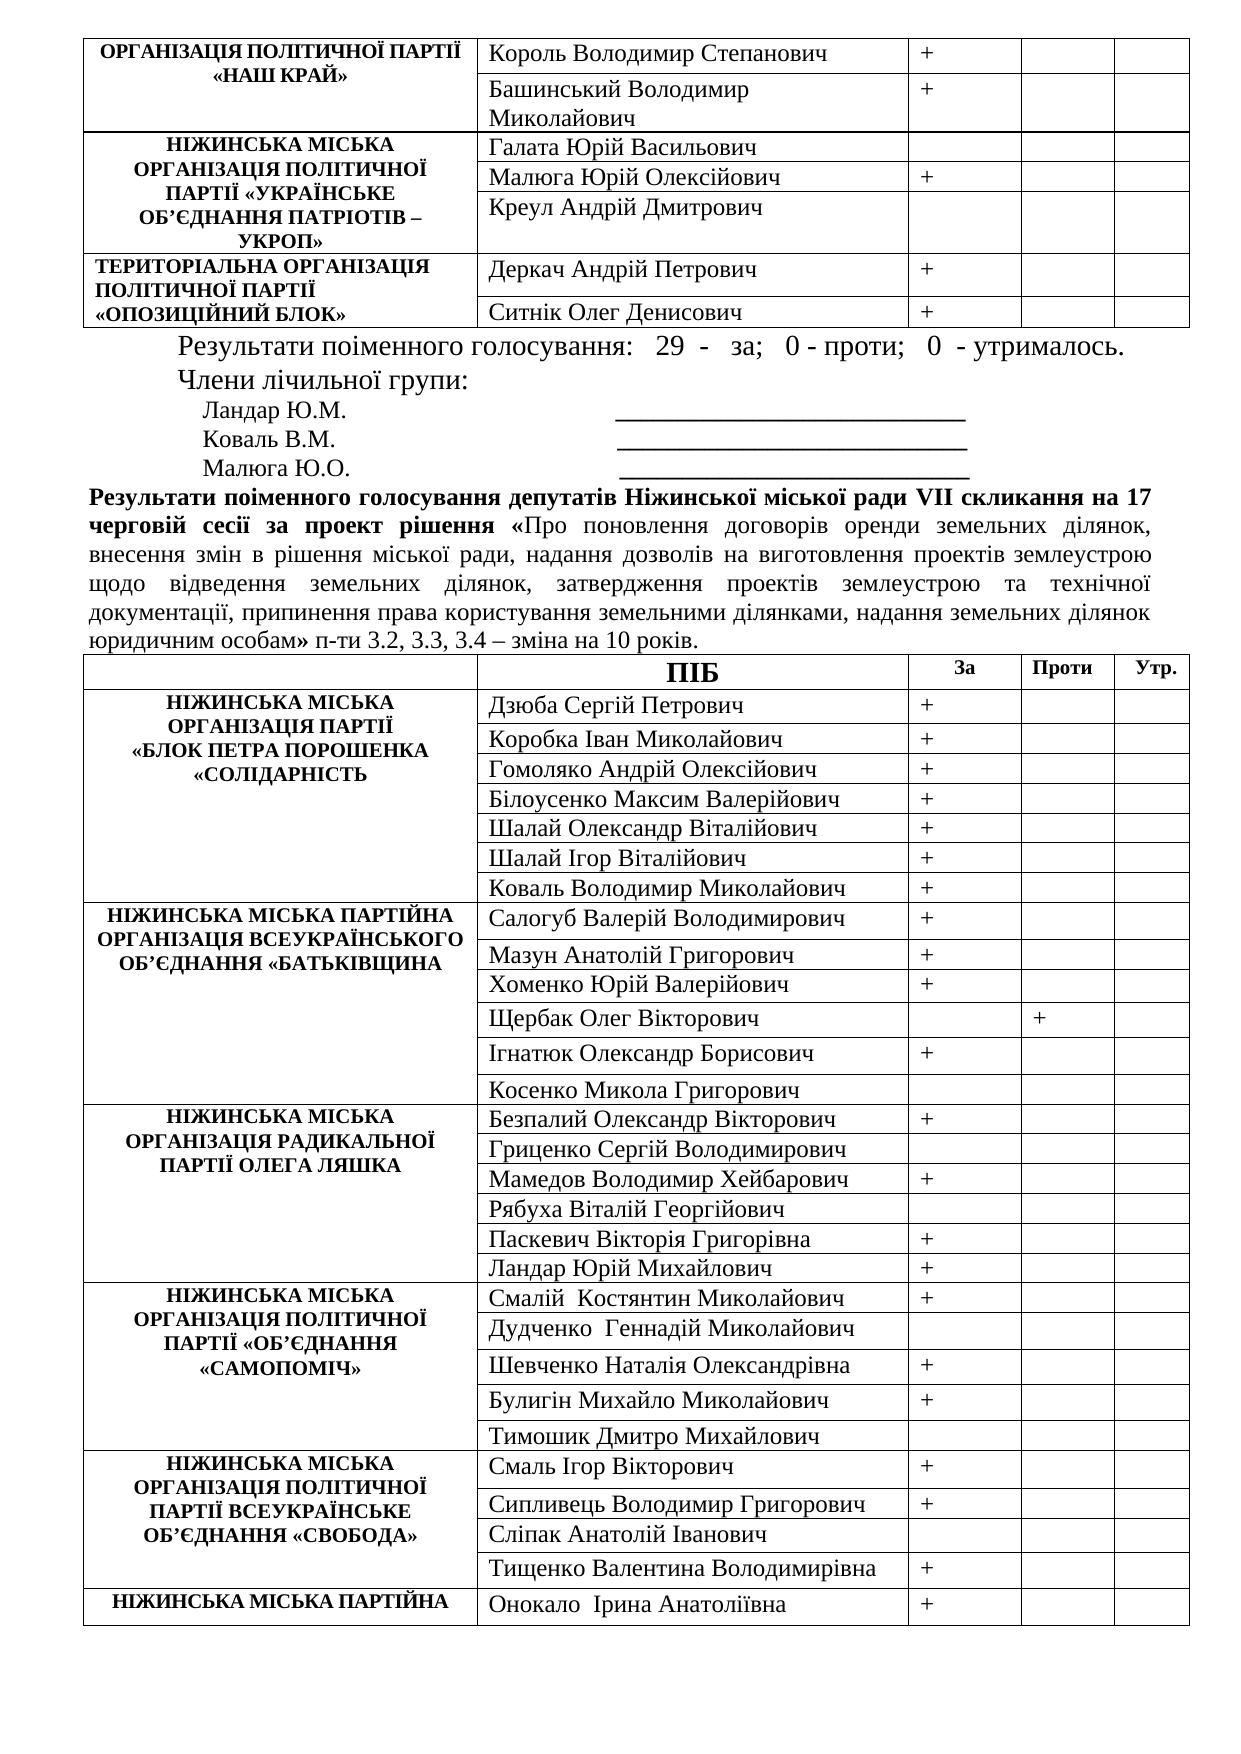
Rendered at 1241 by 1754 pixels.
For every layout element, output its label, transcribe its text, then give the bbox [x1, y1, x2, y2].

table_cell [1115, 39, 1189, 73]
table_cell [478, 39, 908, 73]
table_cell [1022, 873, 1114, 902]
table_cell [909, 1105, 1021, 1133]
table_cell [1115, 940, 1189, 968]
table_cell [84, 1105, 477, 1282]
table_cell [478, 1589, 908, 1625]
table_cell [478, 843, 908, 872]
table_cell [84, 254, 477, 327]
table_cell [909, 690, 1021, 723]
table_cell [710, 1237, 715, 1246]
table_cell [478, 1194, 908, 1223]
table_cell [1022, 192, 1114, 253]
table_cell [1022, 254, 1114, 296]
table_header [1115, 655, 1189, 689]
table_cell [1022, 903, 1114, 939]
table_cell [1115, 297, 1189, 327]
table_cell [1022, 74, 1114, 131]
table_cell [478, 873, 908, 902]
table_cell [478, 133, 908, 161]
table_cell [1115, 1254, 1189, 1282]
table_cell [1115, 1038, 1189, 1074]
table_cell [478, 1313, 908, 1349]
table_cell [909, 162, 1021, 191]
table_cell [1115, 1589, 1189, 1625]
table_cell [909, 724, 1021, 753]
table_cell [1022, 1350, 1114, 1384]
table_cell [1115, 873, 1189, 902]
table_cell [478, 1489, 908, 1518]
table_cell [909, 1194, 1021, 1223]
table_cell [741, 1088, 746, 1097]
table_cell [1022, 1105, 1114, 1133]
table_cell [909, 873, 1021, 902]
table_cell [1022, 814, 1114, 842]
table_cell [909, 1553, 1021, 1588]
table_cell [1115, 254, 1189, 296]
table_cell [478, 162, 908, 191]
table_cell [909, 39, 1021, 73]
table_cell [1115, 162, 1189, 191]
text Результати поіменного голосування: 29 - за; 0 - проти; 0 - утрималось. [177, 328, 1152, 362]
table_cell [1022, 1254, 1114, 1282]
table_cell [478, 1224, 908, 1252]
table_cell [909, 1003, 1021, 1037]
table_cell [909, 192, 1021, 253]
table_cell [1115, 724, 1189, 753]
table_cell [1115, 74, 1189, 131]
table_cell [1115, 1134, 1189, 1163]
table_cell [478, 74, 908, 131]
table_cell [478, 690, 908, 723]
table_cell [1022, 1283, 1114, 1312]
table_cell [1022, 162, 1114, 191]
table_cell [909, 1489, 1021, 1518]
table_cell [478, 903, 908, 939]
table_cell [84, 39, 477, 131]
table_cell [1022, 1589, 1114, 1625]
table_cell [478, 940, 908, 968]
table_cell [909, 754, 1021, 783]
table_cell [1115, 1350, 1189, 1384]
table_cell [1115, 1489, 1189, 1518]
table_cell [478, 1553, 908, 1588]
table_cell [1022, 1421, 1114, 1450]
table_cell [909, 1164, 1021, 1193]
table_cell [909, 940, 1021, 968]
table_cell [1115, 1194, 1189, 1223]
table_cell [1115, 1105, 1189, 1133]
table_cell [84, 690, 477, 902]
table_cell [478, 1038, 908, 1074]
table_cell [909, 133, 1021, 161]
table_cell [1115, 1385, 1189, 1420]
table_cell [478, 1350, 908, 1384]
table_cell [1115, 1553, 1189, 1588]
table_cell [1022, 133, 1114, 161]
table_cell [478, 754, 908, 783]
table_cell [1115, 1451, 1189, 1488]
text Малюга Ю.О. ____________________________ [177, 453, 1152, 482]
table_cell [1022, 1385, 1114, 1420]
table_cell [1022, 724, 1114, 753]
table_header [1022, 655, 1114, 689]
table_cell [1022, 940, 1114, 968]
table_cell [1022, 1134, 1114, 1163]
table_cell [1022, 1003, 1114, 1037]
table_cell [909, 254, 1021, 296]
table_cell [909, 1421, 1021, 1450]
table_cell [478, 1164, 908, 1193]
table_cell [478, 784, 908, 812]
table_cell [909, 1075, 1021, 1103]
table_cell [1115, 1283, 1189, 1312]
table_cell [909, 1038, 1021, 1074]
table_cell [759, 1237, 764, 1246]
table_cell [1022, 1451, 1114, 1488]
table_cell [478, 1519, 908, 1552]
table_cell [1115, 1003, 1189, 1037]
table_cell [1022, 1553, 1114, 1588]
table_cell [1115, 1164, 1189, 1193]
text Ландар Ю.М. ____________________________ [177, 395, 1152, 424]
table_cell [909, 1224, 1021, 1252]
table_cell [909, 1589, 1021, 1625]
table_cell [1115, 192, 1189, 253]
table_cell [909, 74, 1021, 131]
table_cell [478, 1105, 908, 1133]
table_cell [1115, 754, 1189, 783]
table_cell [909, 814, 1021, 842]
text Результати поіменного голосування депутатів Ніжинської міської ради VII скликання на 17 черговій сесії за проект рішення «Про поновлення договорів оренди земельних ділянок, внесення змін в рішення міської ради, надання дозволів на виготовлення проектів землеустрою щодо відведення земельних ділянок, затвердження проектів землеустрою та технічної документації, припинення права користування земельними ділянками, надання земельних ділянок юридичним особам» п-ти 3.2, 3.3, 3.4 – зміна на 10 років. [88, 482, 1152, 654]
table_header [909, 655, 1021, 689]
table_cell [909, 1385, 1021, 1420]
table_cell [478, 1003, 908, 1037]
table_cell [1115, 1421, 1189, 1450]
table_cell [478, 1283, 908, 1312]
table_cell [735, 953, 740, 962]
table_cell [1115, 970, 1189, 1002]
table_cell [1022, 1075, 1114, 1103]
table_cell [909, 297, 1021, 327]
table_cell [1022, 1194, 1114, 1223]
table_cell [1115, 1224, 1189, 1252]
text Члени лічильної групи: [177, 362, 1152, 395]
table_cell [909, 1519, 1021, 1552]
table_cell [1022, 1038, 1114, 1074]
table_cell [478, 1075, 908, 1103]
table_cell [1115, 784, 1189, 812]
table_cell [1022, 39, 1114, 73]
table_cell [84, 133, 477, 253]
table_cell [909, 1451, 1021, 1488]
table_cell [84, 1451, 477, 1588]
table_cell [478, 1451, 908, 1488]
text Коваль В.М. ____________________________ [177, 424, 1152, 453]
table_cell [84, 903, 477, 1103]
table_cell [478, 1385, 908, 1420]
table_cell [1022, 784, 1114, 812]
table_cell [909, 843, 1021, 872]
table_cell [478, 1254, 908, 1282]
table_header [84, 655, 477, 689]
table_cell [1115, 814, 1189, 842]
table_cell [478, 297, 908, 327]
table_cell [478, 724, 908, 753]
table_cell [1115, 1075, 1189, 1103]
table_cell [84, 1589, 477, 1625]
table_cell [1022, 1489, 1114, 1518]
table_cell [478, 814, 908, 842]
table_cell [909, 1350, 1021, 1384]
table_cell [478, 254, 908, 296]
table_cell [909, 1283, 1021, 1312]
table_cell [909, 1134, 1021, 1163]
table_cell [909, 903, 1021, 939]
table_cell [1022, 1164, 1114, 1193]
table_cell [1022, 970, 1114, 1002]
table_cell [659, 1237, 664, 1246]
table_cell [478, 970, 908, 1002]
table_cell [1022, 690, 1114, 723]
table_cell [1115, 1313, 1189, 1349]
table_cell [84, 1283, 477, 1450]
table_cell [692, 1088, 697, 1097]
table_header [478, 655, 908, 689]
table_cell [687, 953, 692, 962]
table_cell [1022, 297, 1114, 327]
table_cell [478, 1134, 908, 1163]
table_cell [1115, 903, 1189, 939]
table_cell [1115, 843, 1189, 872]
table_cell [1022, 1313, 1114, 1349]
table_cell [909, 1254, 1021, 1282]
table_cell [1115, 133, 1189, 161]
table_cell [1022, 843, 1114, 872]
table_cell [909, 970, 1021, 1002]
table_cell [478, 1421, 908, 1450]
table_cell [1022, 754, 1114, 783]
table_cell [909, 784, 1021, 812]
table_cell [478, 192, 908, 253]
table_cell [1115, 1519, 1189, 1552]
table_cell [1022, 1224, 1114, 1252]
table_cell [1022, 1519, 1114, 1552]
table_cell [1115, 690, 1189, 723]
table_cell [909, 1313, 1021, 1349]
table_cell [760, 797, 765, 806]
